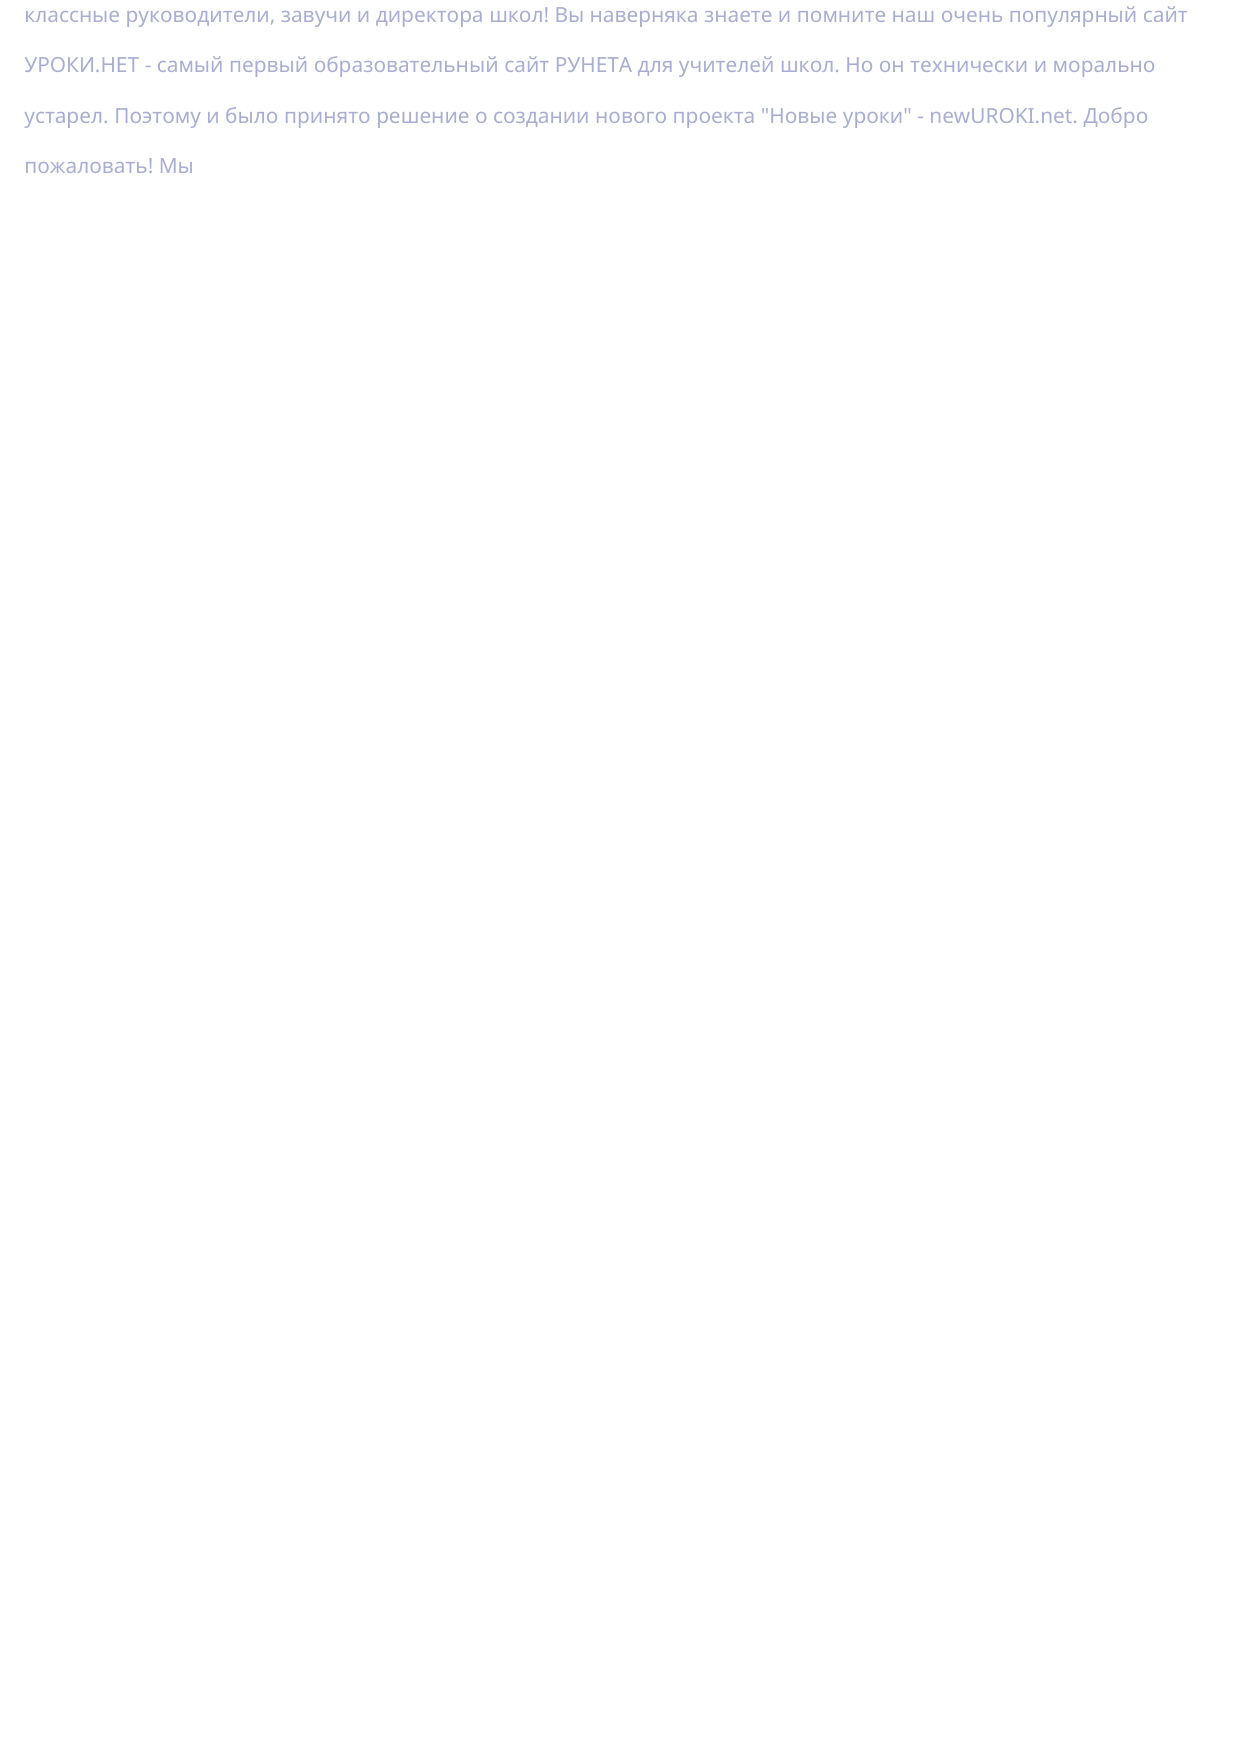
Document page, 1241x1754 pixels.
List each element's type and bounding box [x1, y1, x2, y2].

text [24, 0, 1213, 180]
